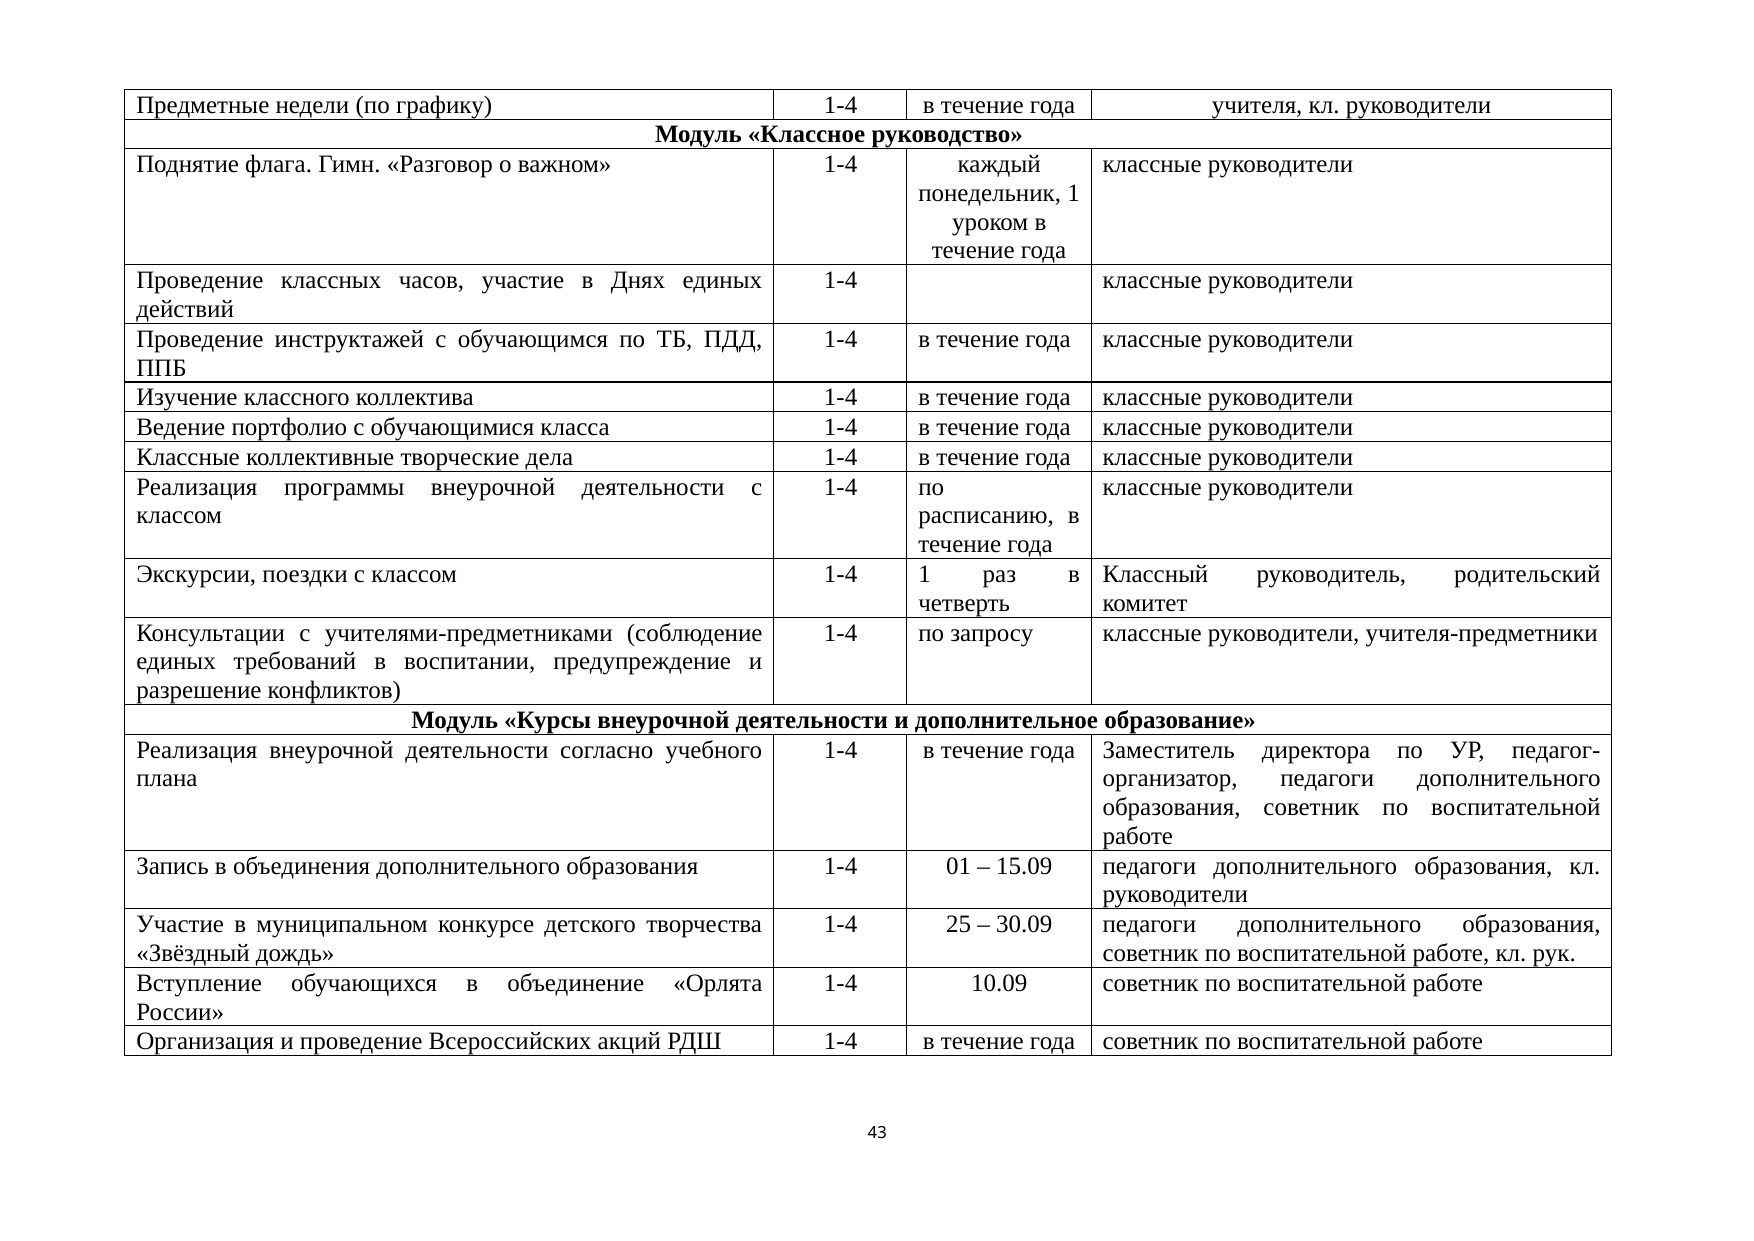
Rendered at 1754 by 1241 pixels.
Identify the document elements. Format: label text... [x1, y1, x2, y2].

table_cell 1 раз в четверть [907, 559, 1091, 617]
table_cell Модуль «Классное руководство» [125, 120, 1611, 148]
table_cell Вступление обучающихся в объединение «Орлята России» [125, 968, 773, 1025]
table_cell 1-4 [774, 442, 906, 471]
table_cell каждый понедельник, 1 уроком в течение года [907, 149, 1091, 264]
table_cell Реализация внеурочной деятельности согласно учебного плана [125, 735, 773, 850]
table_cell Запись в объединения дополнительного образования [125, 851, 773, 908]
table_cell 1-4 [774, 90, 906, 118]
table_cell 1-4 [774, 735, 906, 850]
table_cell классные руководители [1092, 265, 1611, 323]
table_cell Поднятие флага. Гимн. «Разговор о важном» [125, 149, 773, 264]
table_cell по расписанию, в течение года [907, 472, 1091, 558]
table_cell по запросу [907, 618, 1091, 704]
table_cell классные руководители [1092, 149, 1611, 264]
table_cell 1-4 [774, 472, 906, 558]
table_cell 1-4 [774, 1026, 906, 1055]
table_cell 1-4 [774, 324, 906, 381]
table_cell 1-4 [774, 265, 906, 323]
table_cell Модуль «Курсы внеурочной деятельности и дополнительное образование» [125, 705, 1611, 734]
table_cell классные руководители [1092, 472, 1611, 558]
table_cell Заместитель директора по УР, педагог-организатор, педагоги дополнительного образования, советник по воспитательной работе [1092, 735, 1611, 850]
table_cell в течение года [907, 735, 1091, 850]
table_cell 1-4 [774, 968, 906, 1025]
table_cell классные руководители, учителя-предметники [1092, 618, 1611, 704]
table_cell 10.09 [907, 968, 1091, 1025]
table_cell 1-4 [774, 559, 906, 617]
table_cell классные руководители [1092, 324, 1611, 381]
table_cell классные руководители [1092, 412, 1611, 441]
table_cell советник по воспитательной работе [1092, 968, 1611, 1025]
table_cell Классный руководитель, родительский комитет [1092, 559, 1611, 617]
table_cell педагоги дополнительного образования, кл. руководители [1092, 851, 1611, 908]
table_cell Изучение классного коллектива [125, 383, 773, 411]
table_cell 1-4 [774, 149, 906, 264]
table_cell [907, 265, 1091, 323]
table_cell классные руководители [1092, 383, 1611, 411]
table_cell Реализация программы внеурочной деятельности с классом [125, 472, 773, 558]
table_cell классные руководители [1092, 442, 1611, 471]
table_cell Классные коллективные творческие дела [125, 442, 773, 471]
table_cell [1092, 1026, 1611, 1055]
table_cell в течение года [907, 442, 1091, 471]
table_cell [125, 1026, 773, 1055]
table_cell в течение года [907, 90, 1091, 118]
table_cell в течение года [907, 412, 1091, 441]
table_cell Участие в муниципальном конкурсе детского творчества «Звёздный дождь» [125, 909, 773, 967]
table_cell Проведение классных часов, участие в Днях единых действий [125, 265, 773, 323]
table_cell в течение года [907, 324, 1091, 381]
table_cell педагоги дополнительного образования, советник по воспитательной работе, кл. рук. [1092, 909, 1611, 967]
table_cell Предметные недели (по графику) [125, 90, 773, 118]
table_cell 1-4 [774, 909, 906, 967]
table_cell Консультации с учителями-предметниками (соблюдение единых требований в воспитании, предупреждение и разрешение конфликтов) [125, 618, 773, 704]
table_cell 1-4 [774, 851, 906, 908]
table_cell в течение года [907, 1026, 1091, 1055]
table_cell 25 – 30.09 [907, 909, 1091, 967]
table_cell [1092, 90, 1611, 118]
table_cell Проведение инструктажей с обучающимся по ТБ, ПДД, ППБ [125, 324, 773, 381]
table_cell 1-4 [774, 412, 906, 441]
table_cell Ведение портфолио с обучающимися класса [125, 412, 773, 441]
table_cell 01 – 15.09 [907, 851, 1091, 908]
table_cell Экскурсии, поездки с классом [125, 559, 773, 617]
table_cell 1-4 [774, 383, 906, 411]
table_cell 1-4 [774, 618, 906, 704]
table_cell в течение года [907, 383, 1091, 411]
